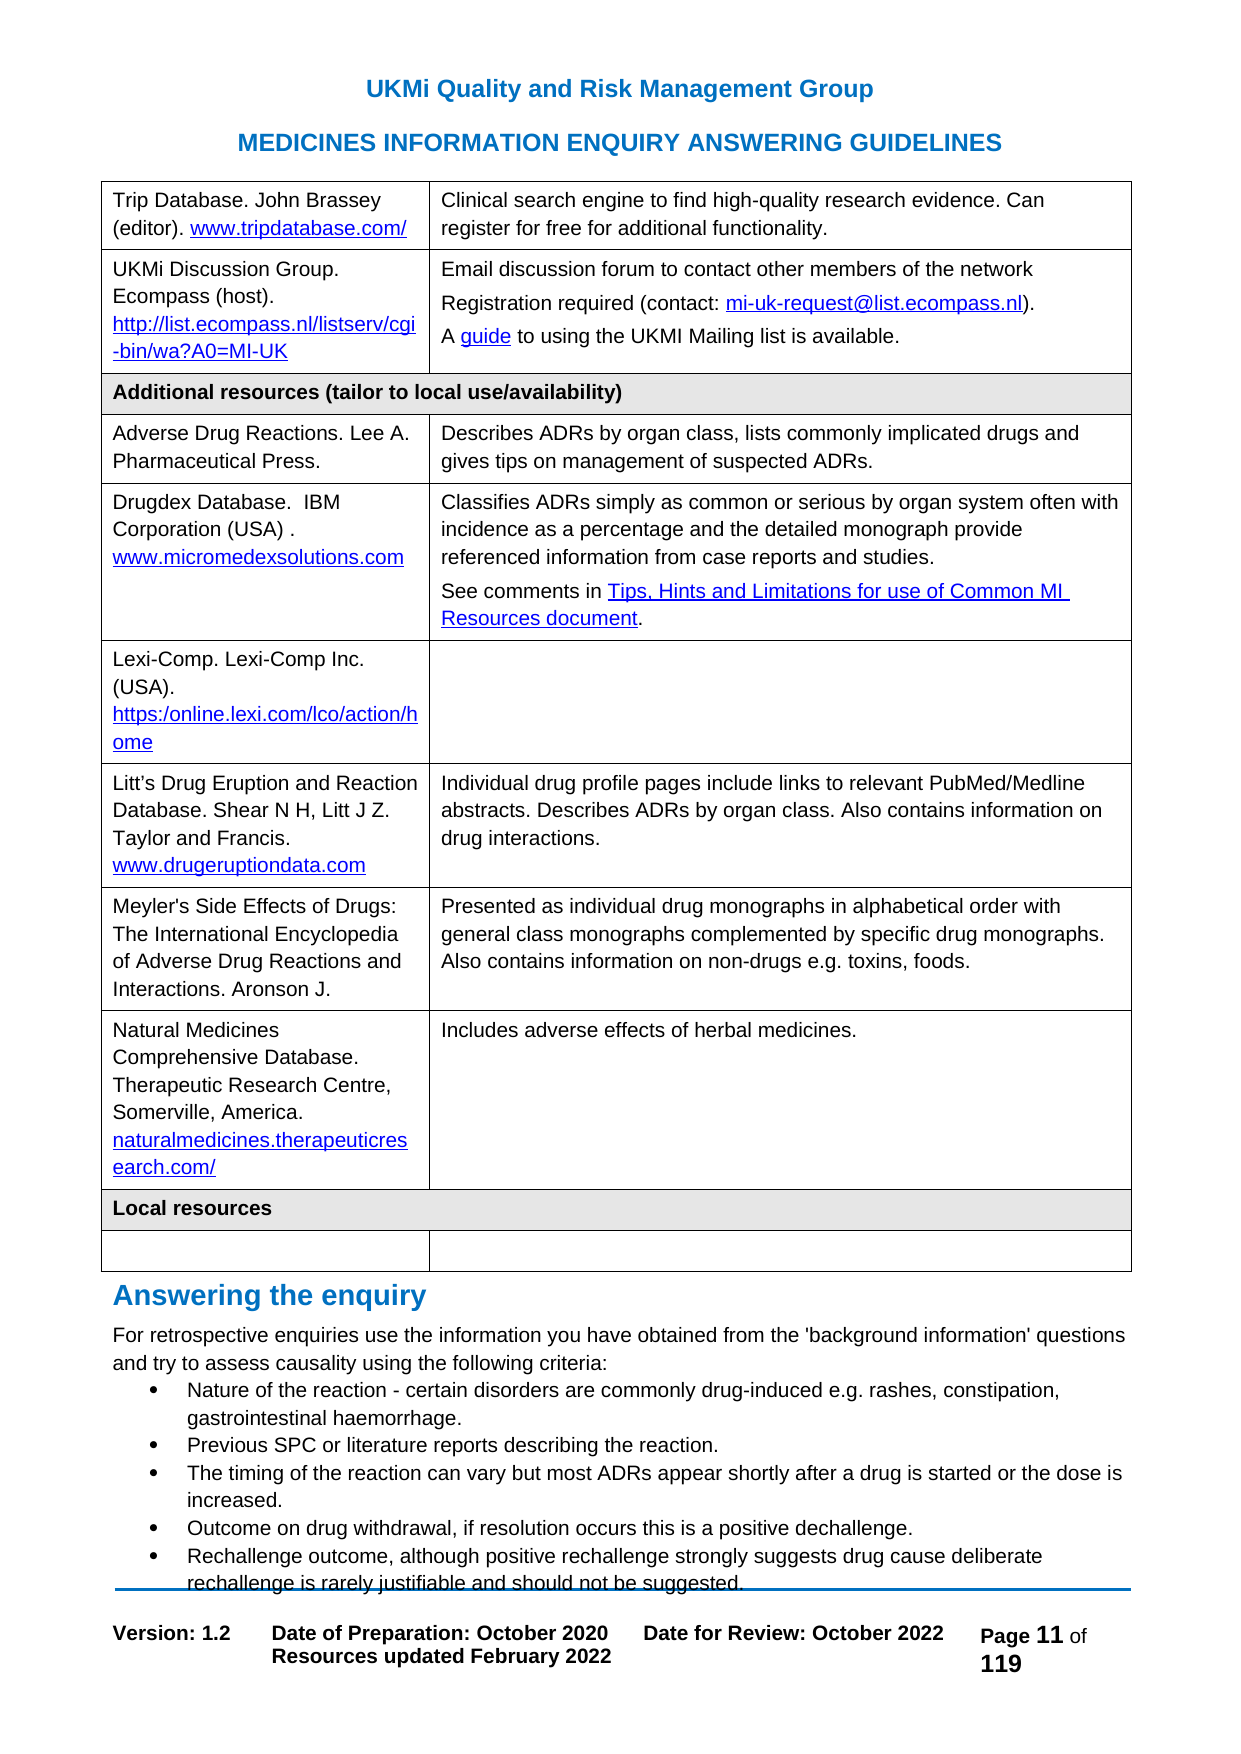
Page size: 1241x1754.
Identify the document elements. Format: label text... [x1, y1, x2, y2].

list Previous SPC or literature reports describing the reaction. [150, 1433, 1128, 1457]
table_cell Meyler's Side Effects of Drugs: The International Encyclopedia of Adverse Drug Reactions and Interactions. Aronson J. [102, 888, 429, 1010]
table_cell Lexi-Comp. Lexi-Comp Inc. (USA). https:/online.lexi.com/lco/action/home [102, 641, 429, 763]
list Outcome on drug withdrawal, if resolution occurs this is a positive dechallenge. [150, 1516, 1128, 1540]
table_cell Individual drug profile pages include links to relevant PubMed/Medline abstracts. Describes ADRs by organ class. Also contains information on drug interactions. [430, 764, 1131, 887]
table_cell Trip Database. John Brassey (editor). www.tripdatabase.com/ [102, 182, 429, 249]
table_cell UKMi Discussion Group. Ecompass (host). http://list.ecompass.nl/listserv/cgi-bin/wa?A0=MI-UK [102, 250, 429, 373]
table_cell Drugdex Database. IBM Corporation (USA) . www.micromedexsolutions.com [102, 484, 429, 640]
table_cell [102, 1231, 429, 1271]
table_cell Includes adverse effects of herbal medicines. [430, 1011, 1131, 1189]
table_cell Email discussion forum to contact other members of the network Registration required (contact: mi-uk-request@list.ecompass.nl). A guide to using the UKMI Mailing list is available. [430, 250, 1131, 373]
list The timing of the reaction can vary but most ADRs appear shortly after a drug is started or the dose is increased. [150, 1461, 1128, 1512]
table_cell Describes ADRs by organ class, lists commonly implicated drugs and gives tips on management of suspected ADRs. [430, 415, 1131, 482]
table_cell Classifies ADRs simply as common or serious by organ system often with incidence as a percentage and the detailed monograph provide referenced information from case reports and studies. See comments in Tips, Hints and Limitations for use of Common MI Resources document. [430, 484, 1131, 640]
table_cell Clinical search engine to find high-quality research evidence. Can register for free for additional functionality. [430, 182, 1131, 249]
table_cell [430, 641, 1131, 763]
table_cell Adverse Drug Reactions. Lee A. Pharmaceutical Press. [102, 415, 429, 482]
table_cell Additional resources (tailor to local use/availability) [102, 374, 1131, 414]
subtitle Answering the enquiry [112, 1278, 1128, 1312]
text For retrospective enquiries use the information you have obtained from the 'background information' questions and try to assess causality using the following criteria: [112, 1323, 1128, 1374]
table_cell Presented as individual drug monographs in alphabetical order with general class monographs complemented by specific drug monographs. Also contains information on non-drugs e.g. toxins, foods. [430, 888, 1131, 1010]
list Nature of the reaction - certain disorders are commonly drug-induced e.g. rashes, constipation, gastrointestinal haemorrhage. [150, 1378, 1128, 1429]
table_cell Litt’s Drug Eruption and Reaction Database. Shear N H, Litt J Z. Taylor and Francis. www.drugeruptiondata.com [102, 764, 429, 887]
table_cell Local resources [102, 1190, 1131, 1230]
list Rechallenge outcome, although positive rechallenge strongly suggests drug cause deliberate rechallenge is rarely justifiable and should not be suggested. [150, 1543, 1128, 1595]
table_cell [430, 1231, 1131, 1271]
table_cell Natural Medicines Comprehensive Database. Therapeutic Research Centre, Somerville, America. naturalmedicines.therapeuticresearch.com/ [102, 1011, 429, 1189]
